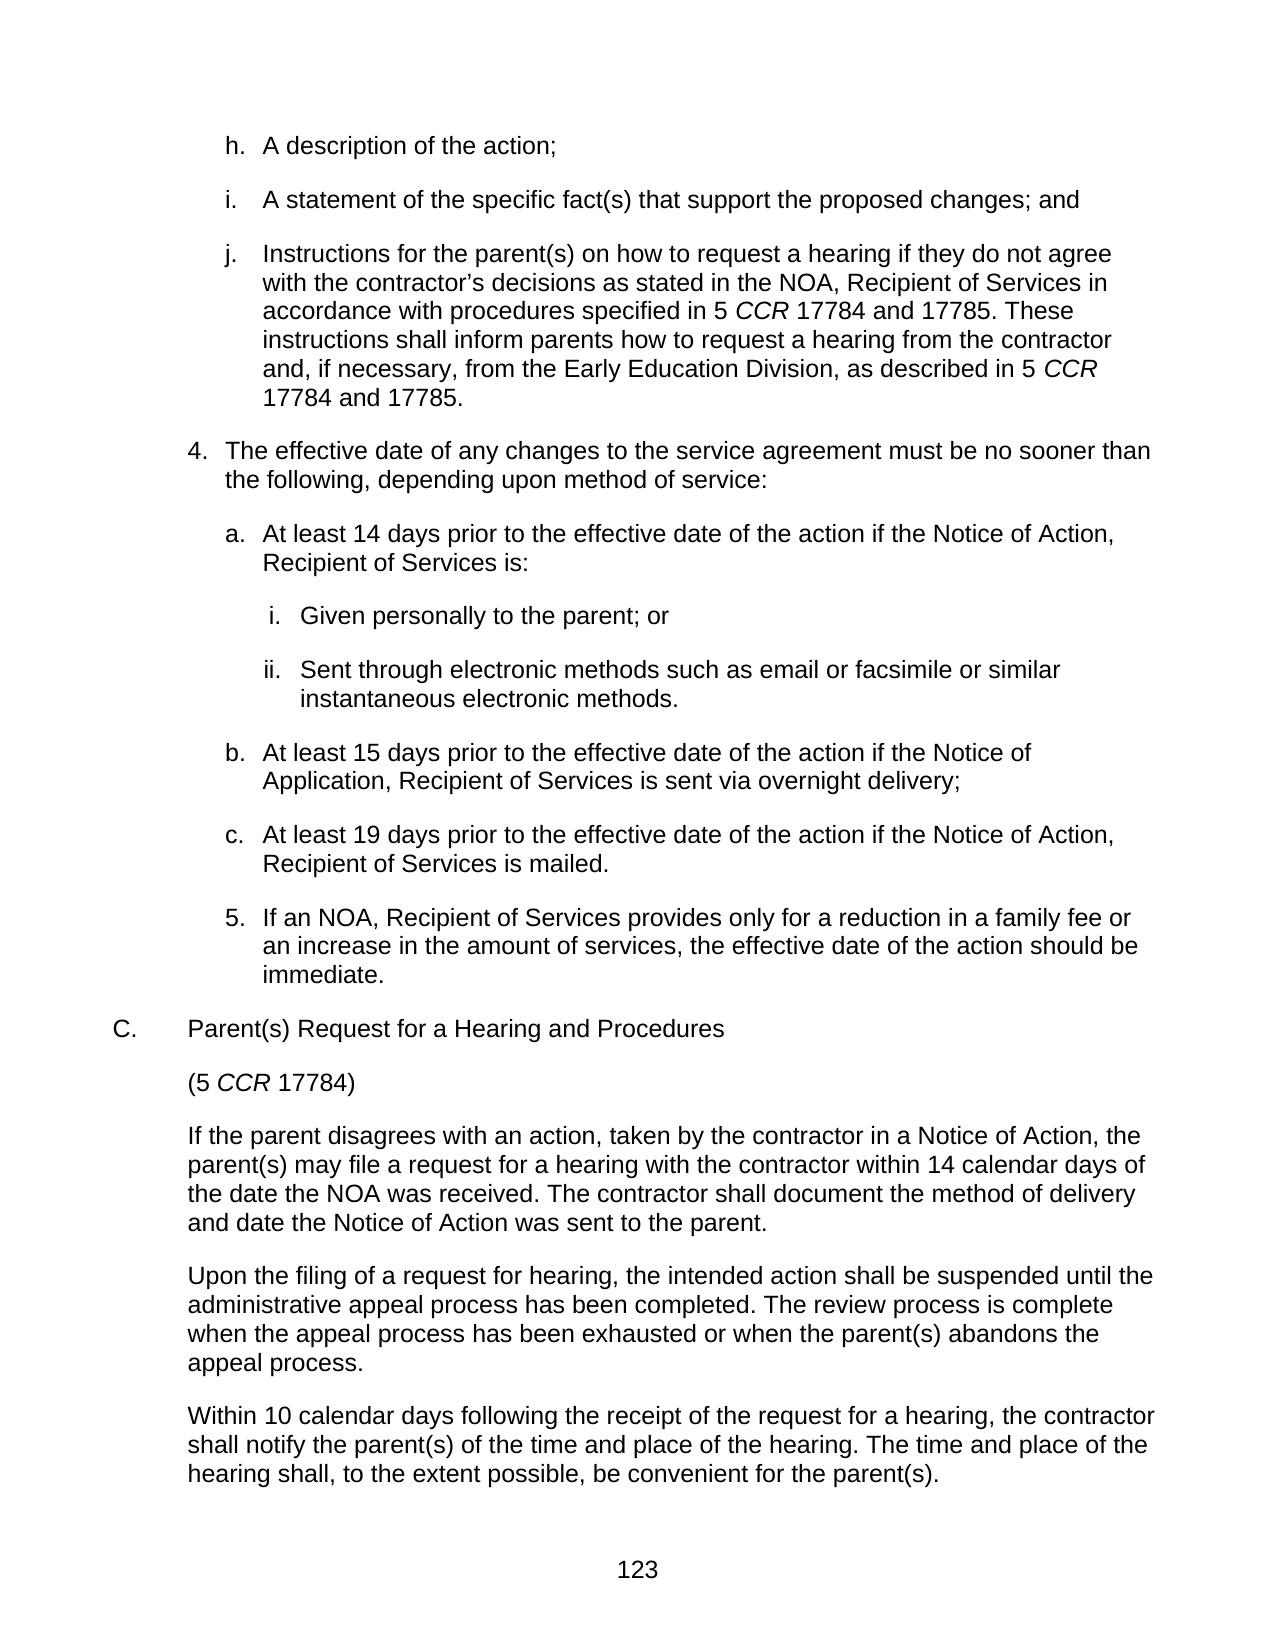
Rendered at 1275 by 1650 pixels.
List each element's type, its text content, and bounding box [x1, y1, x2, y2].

subtitle Parent(s) Request for a Hearing and Procedures [112, 1014, 1162, 1042]
list Given personally to the parent; or [281, 601, 1162, 630]
list A description of the action; [225, 131, 1162, 160]
text (5 CCR 17784) [112, 1067, 1162, 1096]
text Within 10 calendar days following the receipt of the request for a hearing, the contractor shall notify the parent(s) of the time and place of the hearing. The time and place of the hearing shall, to the extent possible, be convenient for the parent(s). [187, 1401, 1162, 1487]
list A statement of the specific fact(s) that support the proposed changes; and [225, 185, 1162, 214]
list The effective date of any changes to the service agreement must be no sooner than the following, depending upon method of service: [187, 436, 1162, 494]
text Upon the filing of a request for hearing, the intended action shall be suspended until the administrative appeal process has been completed. The review process is complete when the appeal process has been exhausted or when the parent(s) abandons the appeal process. [187, 1261, 1162, 1376]
list At least 15 days prior to the effective date of the action if the Notice of Application, Recipient of Services is sent via overnight delivery; [225, 737, 1162, 795]
list If an NOA, Recipient of Services provides only for a reduction in a family fee or an increase in the amount of services, the effective date of the action should be immediate. [225, 902, 1162, 989]
list Instructions for the parent(s) on how to request a hearing if they do not agree with the contractor’s decisions as stated in the NOA, Recipient of Services in accordance with procedures specified in 5 CCR 17784 and 17785. These instructions shall inform parents how to request a hearing from the contractor and, if necessary, from the Early Education Division, as described in 5 CCR 17784 and 17785. [225, 239, 1162, 411]
list At least 14 days prior to the effective date of the action if the Notice of Action, Recipient of Services is: [225, 519, 1162, 576]
list At least 19 days prior to the effective date of the action if the Notice of Action, Recipient of Services is mailed. [225, 820, 1162, 877]
text If the parent disagrees with an action, taken by the contractor in a Notice of Action, the parent(s) may file a request for a hearing with the contractor within 14 calendar days of the date the NOA was received. The contractor shall document the method of delivery and date the Notice of Action was sent to the parent. [187, 1121, 1162, 1236]
list Sent through electronic methods such as email or facsimile or similar instantaneous electronic methods. [281, 655, 1162, 712]
